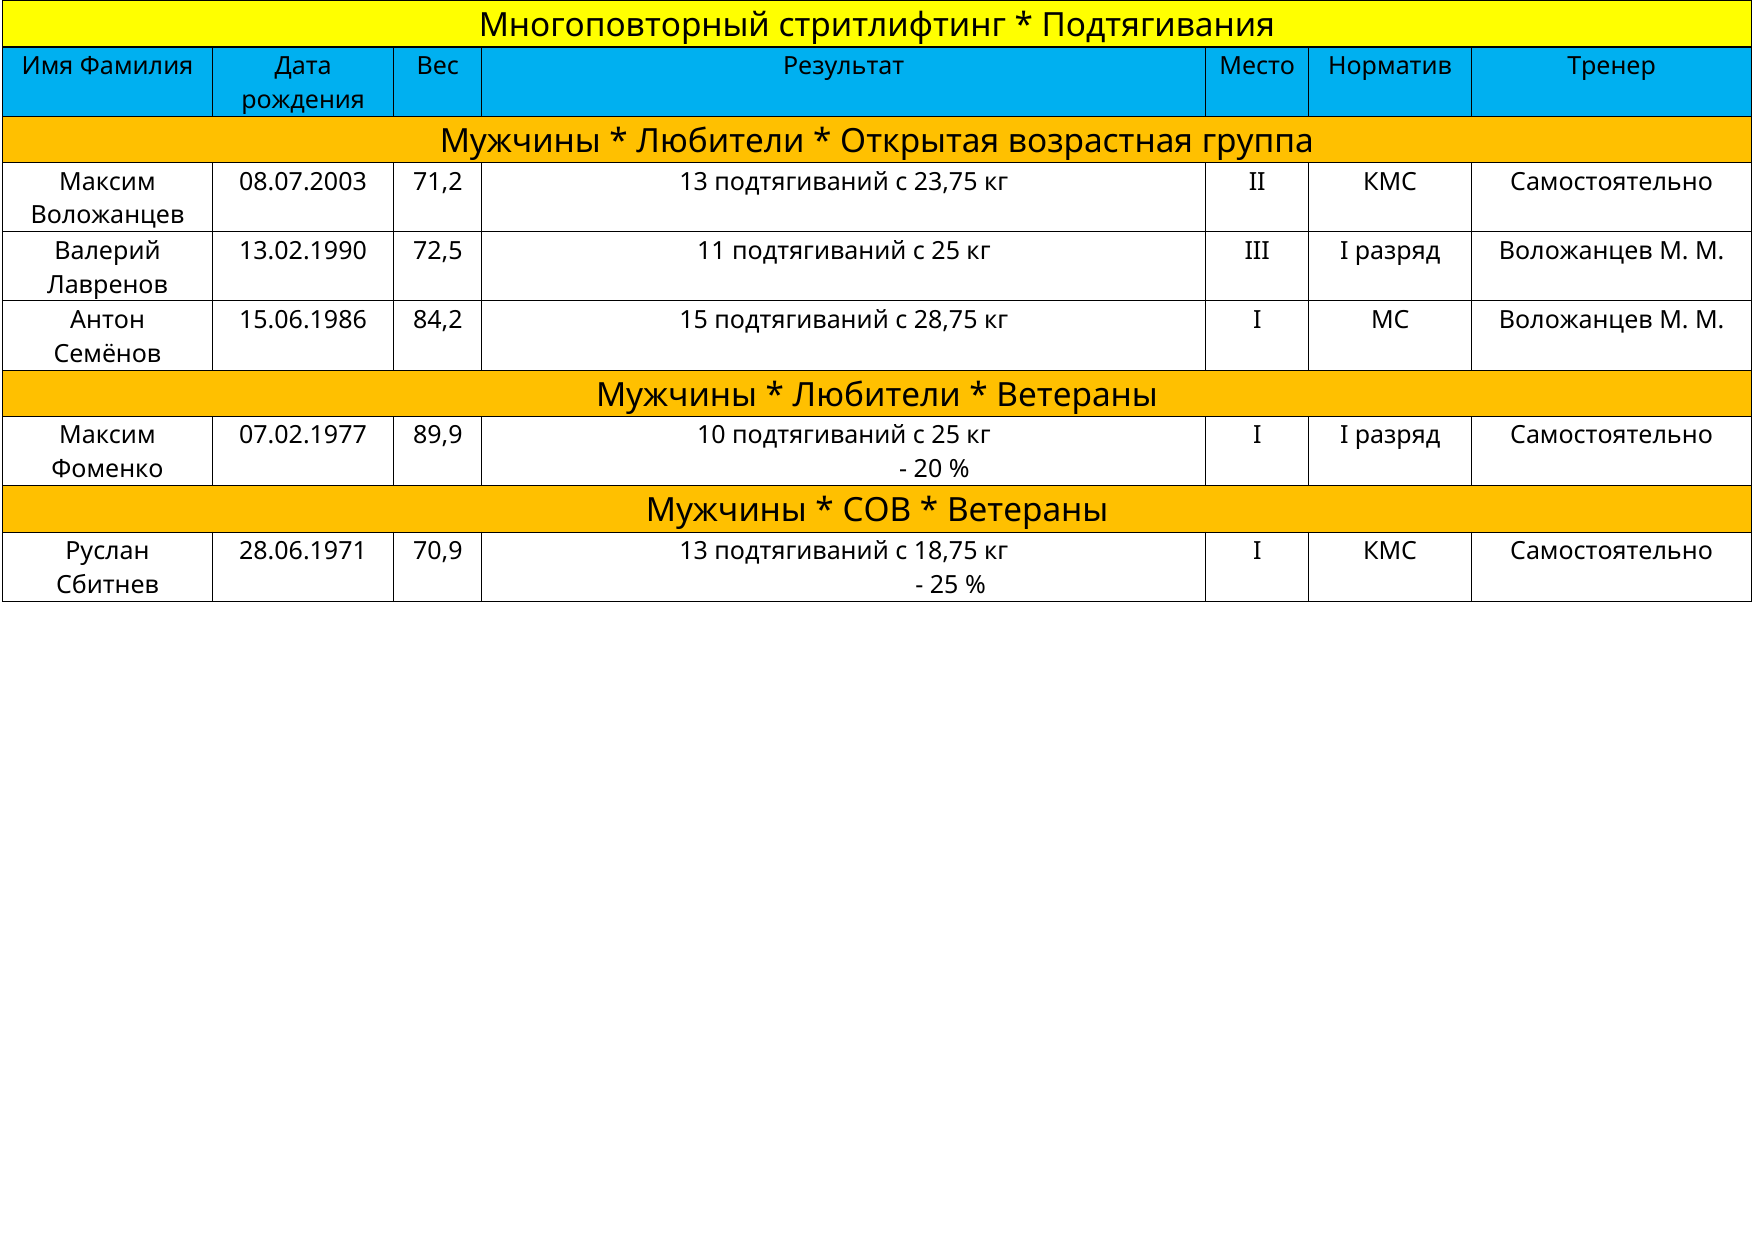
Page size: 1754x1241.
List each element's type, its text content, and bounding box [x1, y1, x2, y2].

table_cell Имя Фамилия [3, 48, 212, 116]
table_cell 08.07.2003 [213, 163, 393, 231]
table_cell Воложанцев М. М. [1472, 232, 1751, 300]
table_cell Дата рождения [213, 48, 393, 116]
table_cell I [1206, 417, 1308, 485]
table_cell I [1206, 533, 1308, 601]
table_cell Руслан Сбитнев [3, 533, 212, 601]
table_header Многоповторный стритлифтинг * Подтягивания [3, 1, 1751, 46]
table_cell Самостоятельно [1472, 417, 1751, 485]
table_cell Тренер [1472, 48, 1751, 116]
table_cell КМС [1309, 163, 1471, 231]
table_cell Мужчины * Любители * Ветераны [3, 371, 1751, 416]
table_cell 13 подтягиваний с 18,75 кг - 25 % [482, 533, 1205, 601]
table_cell Антон Семёнов [3, 301, 212, 369]
table_cell 70,9 [394, 533, 481, 601]
table_cell 15.06.1986 [213, 301, 393, 369]
table_cell Максим Фоменко [3, 417, 212, 485]
table_cell Мужчины * Любители * Открытая возрастная группа [3, 117, 1751, 162]
table_cell 71,2 [394, 163, 481, 231]
table_cell Мужчины * СОВ * Ветераны [3, 486, 1751, 532]
table_cell Валерий Лавренов [3, 232, 212, 300]
table_cell Место [1206, 48, 1308, 116]
table_cell I разряд [1309, 232, 1471, 300]
table_cell 89,9 [394, 417, 481, 485]
table_cell Самостоятельно [1472, 163, 1751, 231]
table_cell 11 подтягиваний с 25 кг [482, 232, 1205, 300]
table_cell Самостоятельно [1472, 533, 1751, 601]
table_cell 84,2 [394, 301, 481, 369]
table_cell 72,5 [394, 232, 481, 300]
table_cell 13.02.1990 [213, 232, 393, 300]
table_cell 15 подтягиваний с 28,75 кг [482, 301, 1205, 369]
table_cell Вес [394, 48, 481, 116]
table_cell КМС [1309, 533, 1471, 601]
table_cell Максим Воложанцев [3, 163, 212, 231]
table_cell 07.02.1977 [213, 417, 393, 485]
table_cell Результат [482, 48, 1205, 116]
table_cell I [1206, 301, 1308, 369]
table_cell 10 подтягиваний с 25 кг - 20 % [482, 417, 1205, 485]
table_cell Воложанцев М. М. [1472, 301, 1751, 369]
table_cell 13 подтягиваний с 23,75 кг [482, 163, 1205, 231]
table_cell 28.06.1971 [213, 533, 393, 601]
table_cell II [1206, 163, 1308, 231]
table_cell МС [1309, 301, 1471, 369]
table_cell I разряд [1309, 417, 1471, 485]
table_cell III [1206, 232, 1308, 300]
table_cell Норматив [1309, 48, 1471, 116]
